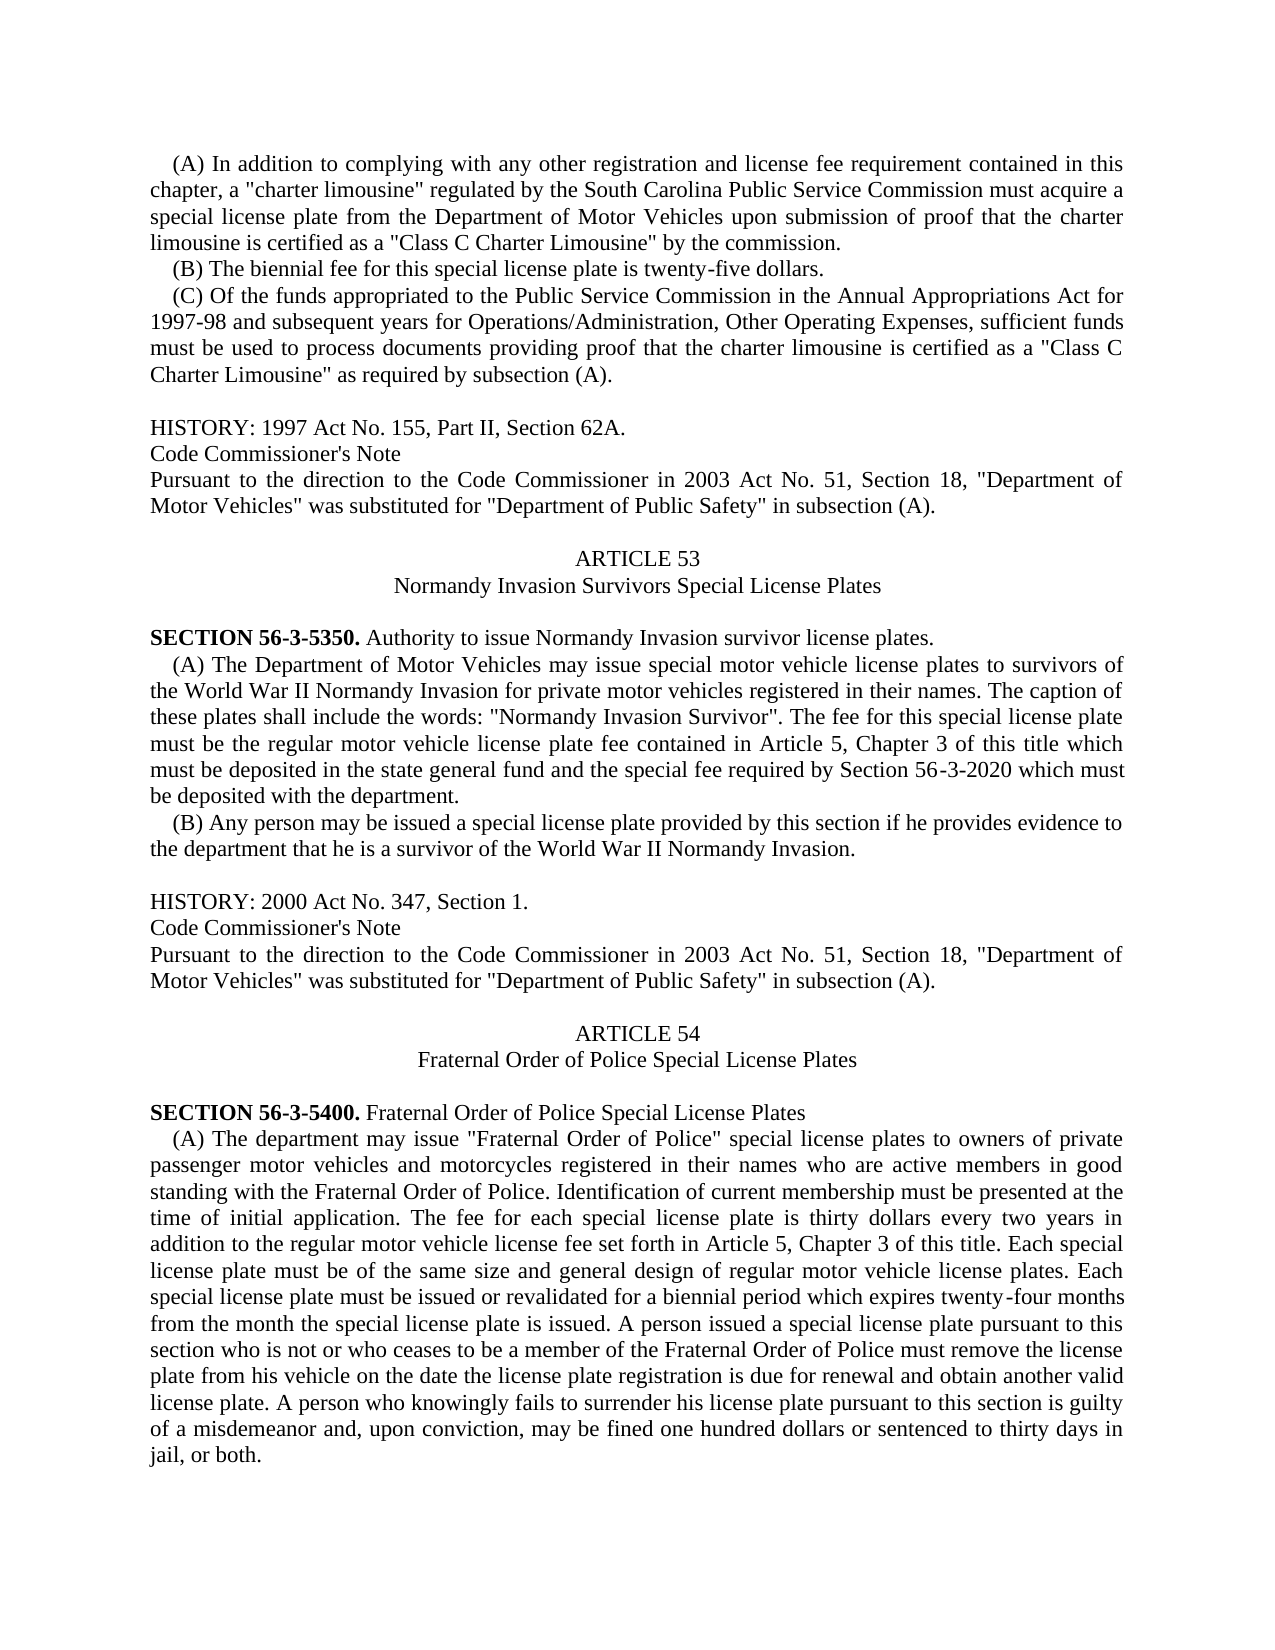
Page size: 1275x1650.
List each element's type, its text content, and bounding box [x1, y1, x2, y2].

text (A) The department may issue "Fraternal Order of Police" special license plates to owners of private passenger motor vehicles and motorcycles registered in their names who are active members in good standing with the Fraternal Order of Police. Identification of current membership must be presented at the time of initial application. The fee for each special license plate is thirty dollars every two years in addition to the regular motor vehicle license fee set forth in Article 5, Chapter 3 of this title. Each special license plate must be of the same size and general design of regular motor vehicle license plates. Each special license plate must be issued or revalidated for a biennial period which expires twenty-four months from the month the special license plate is issued. A person issued a special license plate pursuant to this section who is not or who ceases to be a member of the Fraternal Order of Police must remove the license plate from his vehicle on the date the license plate registration is due for renewal and obtain another valid license plate. A person who knowingly fails to surrender his license plate pursuant to this section is guilty of a misdemeanor and, upon conviction, may be fined one hundred dollars or sentenced to thirty days in jail, or both. [150, 1125, 1125, 1468]
text Pursuant to the direction to the Code Commissioner in 2003 Act No. 51, Section 18, "Department of Motor Vehicles" was substituted for "Department of Public Safety" in subsection (A). [150, 466, 1125, 519]
text (C) Of the funds appropriated to the Public Service Commission in the Annual Appropriations Act for 1997-98 and subsequent years for Operations/Administration, Other Operating Expenses, sufficient funds must be used to process documents providing proof that the charter limousine is certified as a "Class C Charter Limousine" as required by subsection (A). [150, 282, 1125, 387]
text Code Commissioner's Note [150, 440, 1125, 466]
text (A) In addition to complying with any other registration and license fee requirement contained in this chapter, a "charter limousine" regulated by the South Carolina Public Service Commission must acquire a special license plate from the Department of Motor Vehicles upon submission of proof that the charter limousine is certified as a "Class C Charter Limousine" by the commission. [150, 150, 1125, 255]
text Code Commissioner's Note [150, 914, 1125, 941]
text (A) The Department of Motor Vehicles may issue special motor vehicle license plates to survivors of the World War II Normandy Invasion for private motor vehicles registered in their names. The caption of these plates shall include the words: "Normandy Invasion Survivor". The fee for this special license plate must be the regular motor vehicle license plate fee contained in Article 5, Chapter 3 of this title which must be deposited in the state general fund and the special fee required by Section 56-3-2020 which must be deposited with the department. [150, 651, 1125, 809]
text ARTICLE 54 [150, 1020, 1125, 1046]
text Normandy Invasion Survivors Special License Plates [150, 572, 1125, 598]
text SECTION 56-3-5400. Fraternal Order of Police Special License Plates [150, 1099, 1125, 1125]
text (B) The biennial fee for this special license plate is twenty-five dollars. [150, 255, 1125, 282]
text Pursuant to the direction to the Code Commissioner in 2003 Act No. 51, Section 18, "Department of Motor Vehicles" was substituted for "Department of Public Safety" in subsection (A). [150, 941, 1125, 993]
text HISTORY: 1997 Act No. 155, Part II, Section 62A. [150, 413, 1125, 440]
text (B) Any person may be issued a special license plate provided by this section if he provides evidence to the department that he is a survivor of the World War II Normandy Invasion. [150, 809, 1125, 862]
text ARTICLE 53 [150, 545, 1125, 572]
text Fraternal Order of Police Special License Plates [150, 1046, 1125, 1072]
text HISTORY: 2000 Act No. 347, Section 1. [150, 888, 1125, 914]
text SECTION 56-3-5350. Authority to issue Normandy Invasion survivor license plates. [150, 624, 1125, 651]
